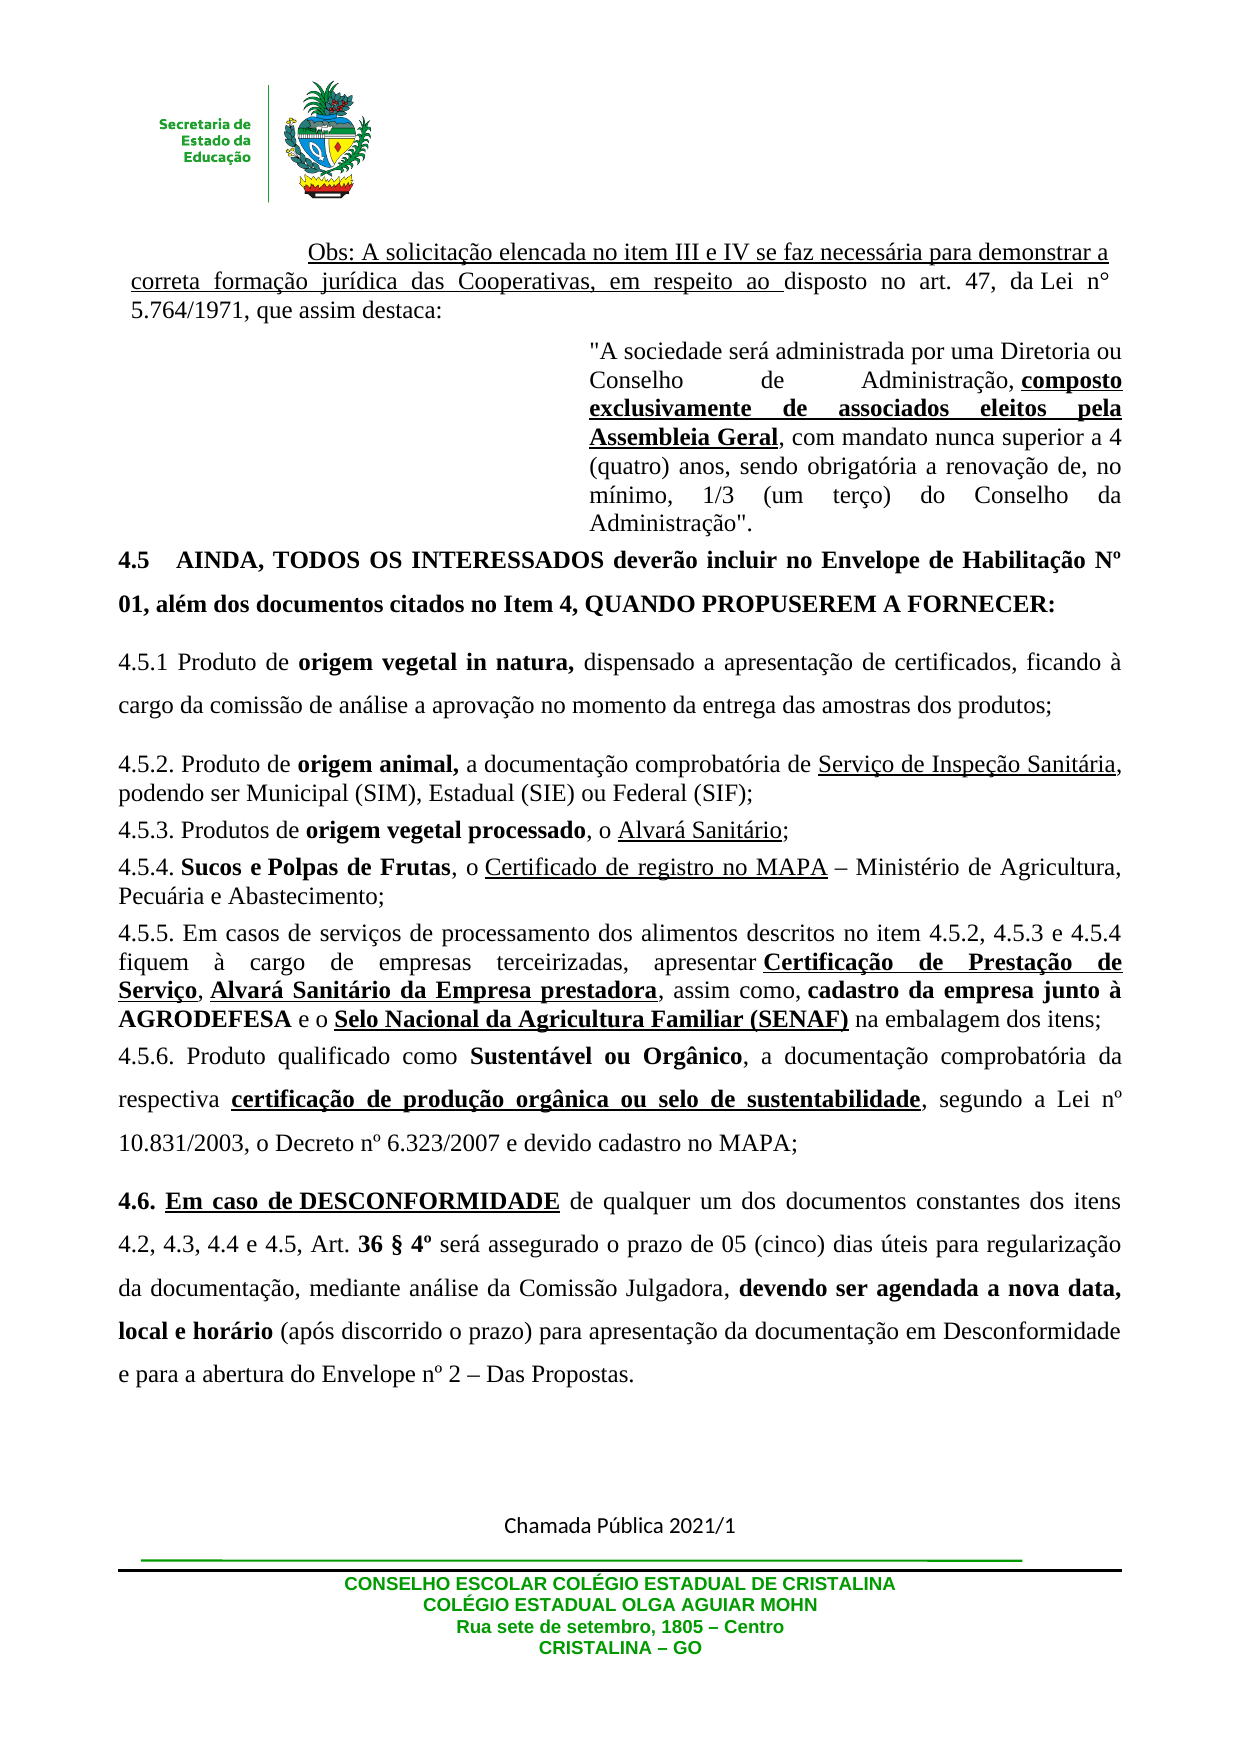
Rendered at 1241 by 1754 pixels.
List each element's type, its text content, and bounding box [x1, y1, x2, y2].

text 4.5 AINDA, TODOS OS INTERESSADOS deverão incluir no Envelope de Habilitação Nº 01, além dos documentos citados no Item 4, QUANDO PROPUSEREM A FORNECER: [118, 546, 1122, 617]
text 4.6. Em caso de DESCONFORMIDADE de qualquer um dos documentos constantes dos itens 4.2, 4.3, 4.4 e 4.5, Art. 36 § 4º será assegurado o prazo de 05 (cinco) dias úteis para regularização da documentação, mediante análise da Comissão Julgadora, devendo ser agendada a nova data, local e horário (após discorrido o prazo) para apresentação da documentação em Desconformidade e para a abertura do Envelope nº 2 – Das Propostas. [118, 1186, 1122, 1388]
text 4.5.1 Produto de origem vegetal in natura, dispensado a apresentação de certificados, ficando à cargo da comissão de análise a aprovação no momento da entrega das amostras dos produtos; [118, 647, 1122, 719]
text 4.5.2. Produto de origem animal, a documentação comprobatória de Serviço de Inspeção Sanitária, podendo ser Municipal (SIM), Estadual (SIE) ou Federal (SIF); [118, 749, 1122, 807]
text 4.5.5. Em casos de serviços de processamento dos alimentos descritos no item 4.5.2, 4.5.3 e 4.5.4 fiquem à cargo de empresas terceirizadas, apresentar Certificação de Prestação de Serviço, Alvará Sanitário da Empresa prestadora, assim como, cadastro da empresa junto à AGRODEFESA e o Selo Nacional da Agricultura Familiar (SENAF) na embalagem dos itens; [118, 918, 1122, 1033]
picture [118, 73, 412, 210]
text "A sociedade será administrada por uma Diretoria ou Conselho de Administração, composto exclusivamente de associados eleitos pela Assembleia Geral, com mandato nunca superior a 4 (quatro) anos, sendo obrigatória a renovação de, no mínimo, 1/3 (um terço) do Conselho da Administração". [589, 420, 1122, 537]
text "A sociedade será administrada por uma Diretoria ou Conselho de Administração, composto exclusivamente de associados eleitos pela Assembleia Geral, com mandato nunca superior a 4 (quatro) anos, sendo obrigatória a renovação de, no mínimo, 1/3 (um terço) do Conselho da Administração". [589, 336, 1122, 418]
text Obs: A solicitação elencada no item III e IV se faz necessária para demonstrar a correta formação jurídica das Cooperativas, em respeito ao disposto no art. 47, da Lei n° 5.764/1971, que assim destaca: [131, 237, 1110, 323]
text 4.5.3. Produtos de origem vegetal processado, o Alvará Sanitário; [118, 815, 1122, 844]
text 4.5.4. Sucos e Polpas de Frutas, o Certificado de registro no MAPA – Ministério de Agricultura, Pecuária e Abastecimento; [118, 852, 1122, 910]
text 4.5.6. Produto qualificado como Sustentável ou Orgânico, a documentação comprobatória da respectiva certificação de produção orgânica ou selo de sustentabilidade, segundo a Lei nº 10.831/2003, o Decreto nº 6.323/2007 e devido cadastro no MAPA; [118, 1041, 1122, 1156]
